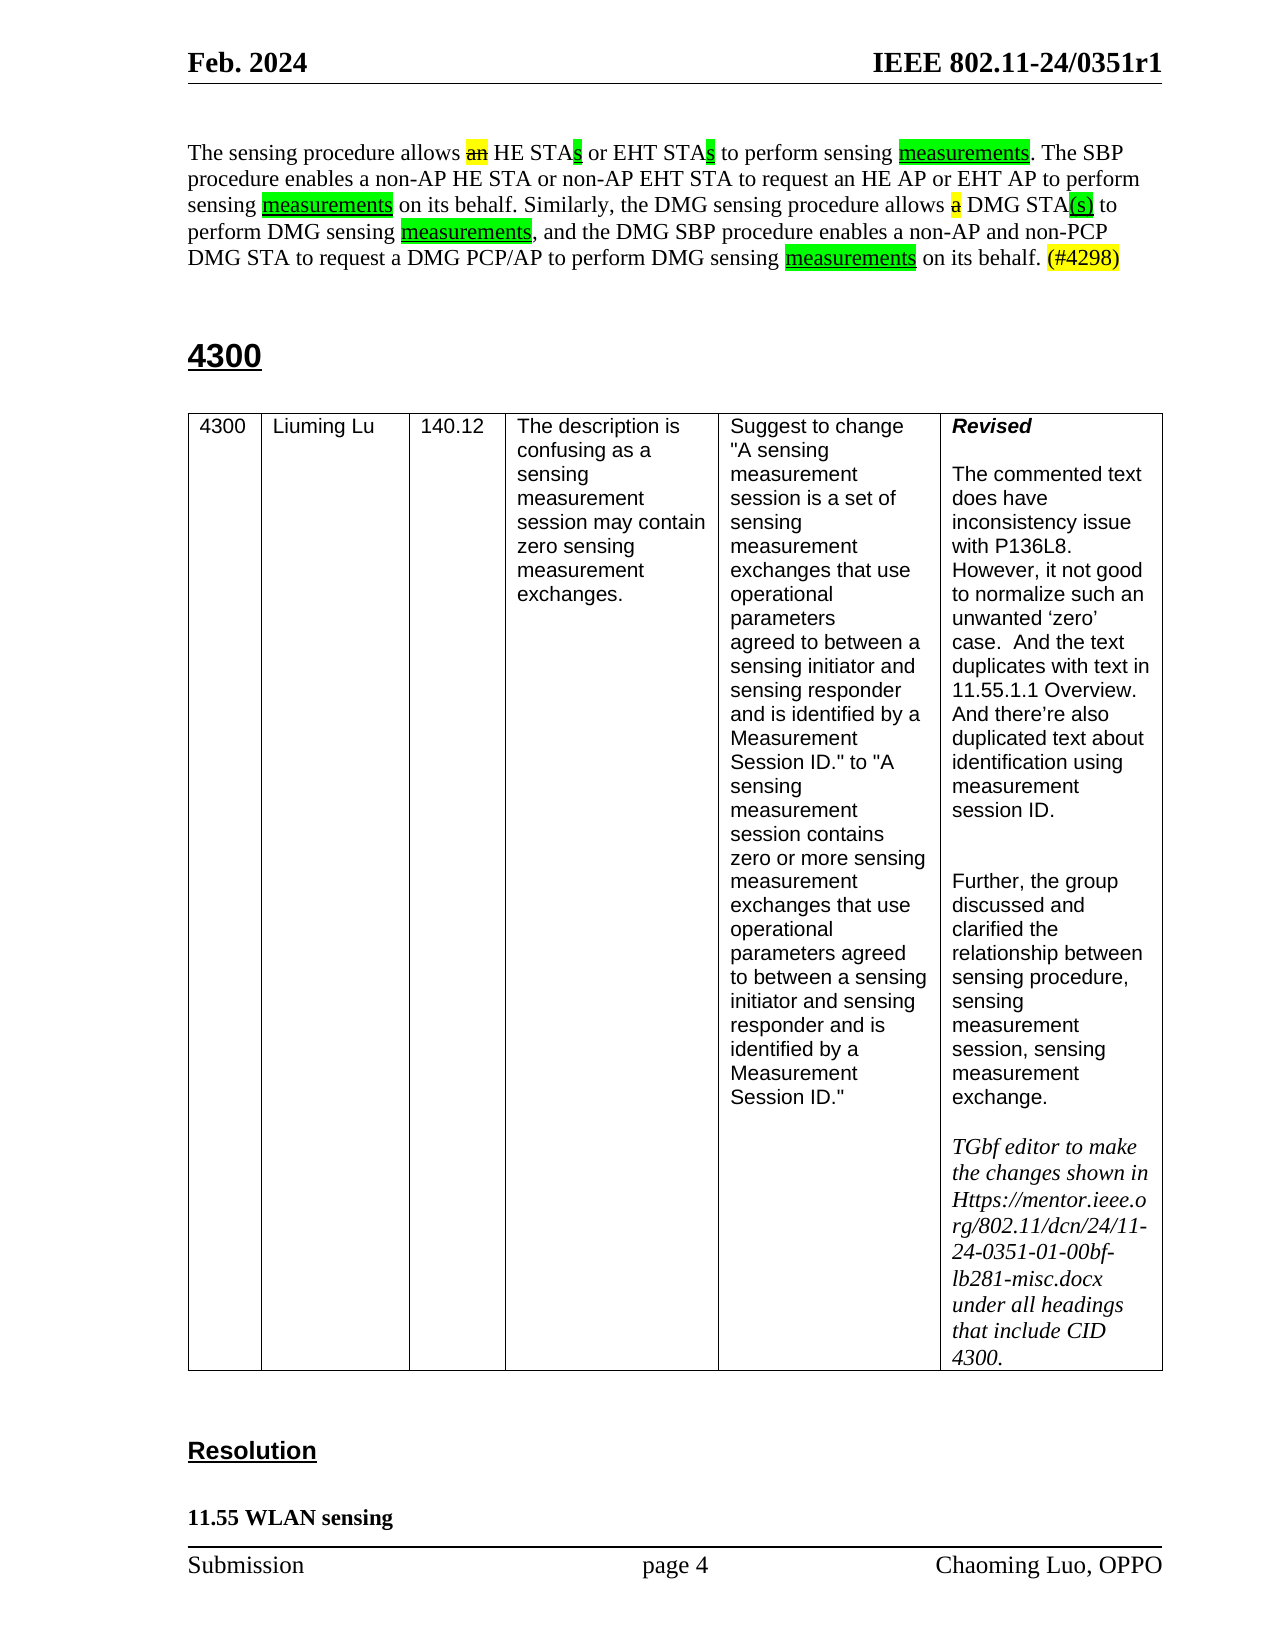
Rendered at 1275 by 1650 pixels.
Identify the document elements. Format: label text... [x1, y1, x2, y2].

table_header 140.12 [410, 414, 505, 1370]
table_header Liuming Lu [262, 414, 409, 1370]
table_header 4300 [189, 414, 261, 1370]
subtitle 4300 [187, 336, 1162, 374]
table_header Revised The commented text does have inconsistency issue with P136L8. However, it not good to normalize such an unwanted ‘zero’ case. And the text duplicates with text in 11.55.1.1 Overview. And there’re also duplicated text about identification using measurement session ID. Further, the group discussed and clarified the relationship between sensing procedure, sensing measurement session, sensing measurement exchange. TGbf editor to make the changes shown in Https://mentor.ieee.org/802.11/dcn/24/11-24-0351-01-00bf-lb281-misc.docx under all headings that include CID 4300. [941, 414, 1162, 1370]
table_header The description is confusing as a sensing measurement session may contain zero sensing measurement exchanges. [506, 414, 718, 1370]
table_header Suggest to change "A sensing measurement session is a set of sensing measurement exchanges that use operational parameters agreed to between a sensing initiator and sensing responder and is identified by a Measurement Session ID." to "A sensing measurement session contains zero or more sensing measurement exchanges that use operational parameters agreed to between a sensing initiator and sensing responder and is identified by a Measurement Session ID." [719, 414, 940, 1370]
text The sensing procedure allows an HE STAs or EHT STAs to perform sensing measurements. The SBP procedure enables a non-AP HE STA or non-AP EHT STA to request an HE AP or EHT AP to perform sensing measurements on its behalf. Similarly, the DMG sensing procedure allows a DMG STA(s) to perform DMG sensing measurements, and the DMG SBP procedure enables a non-AP and non-PCP DMG STA to request a DMG PCP/AP to perform DMG sensing measurements on its behalf. (#4298) [187, 139, 1162, 271]
text 11.55 WLAN sensing [187, 1504, 1162, 1530]
subtitle Resolution [187, 1436, 1162, 1465]
